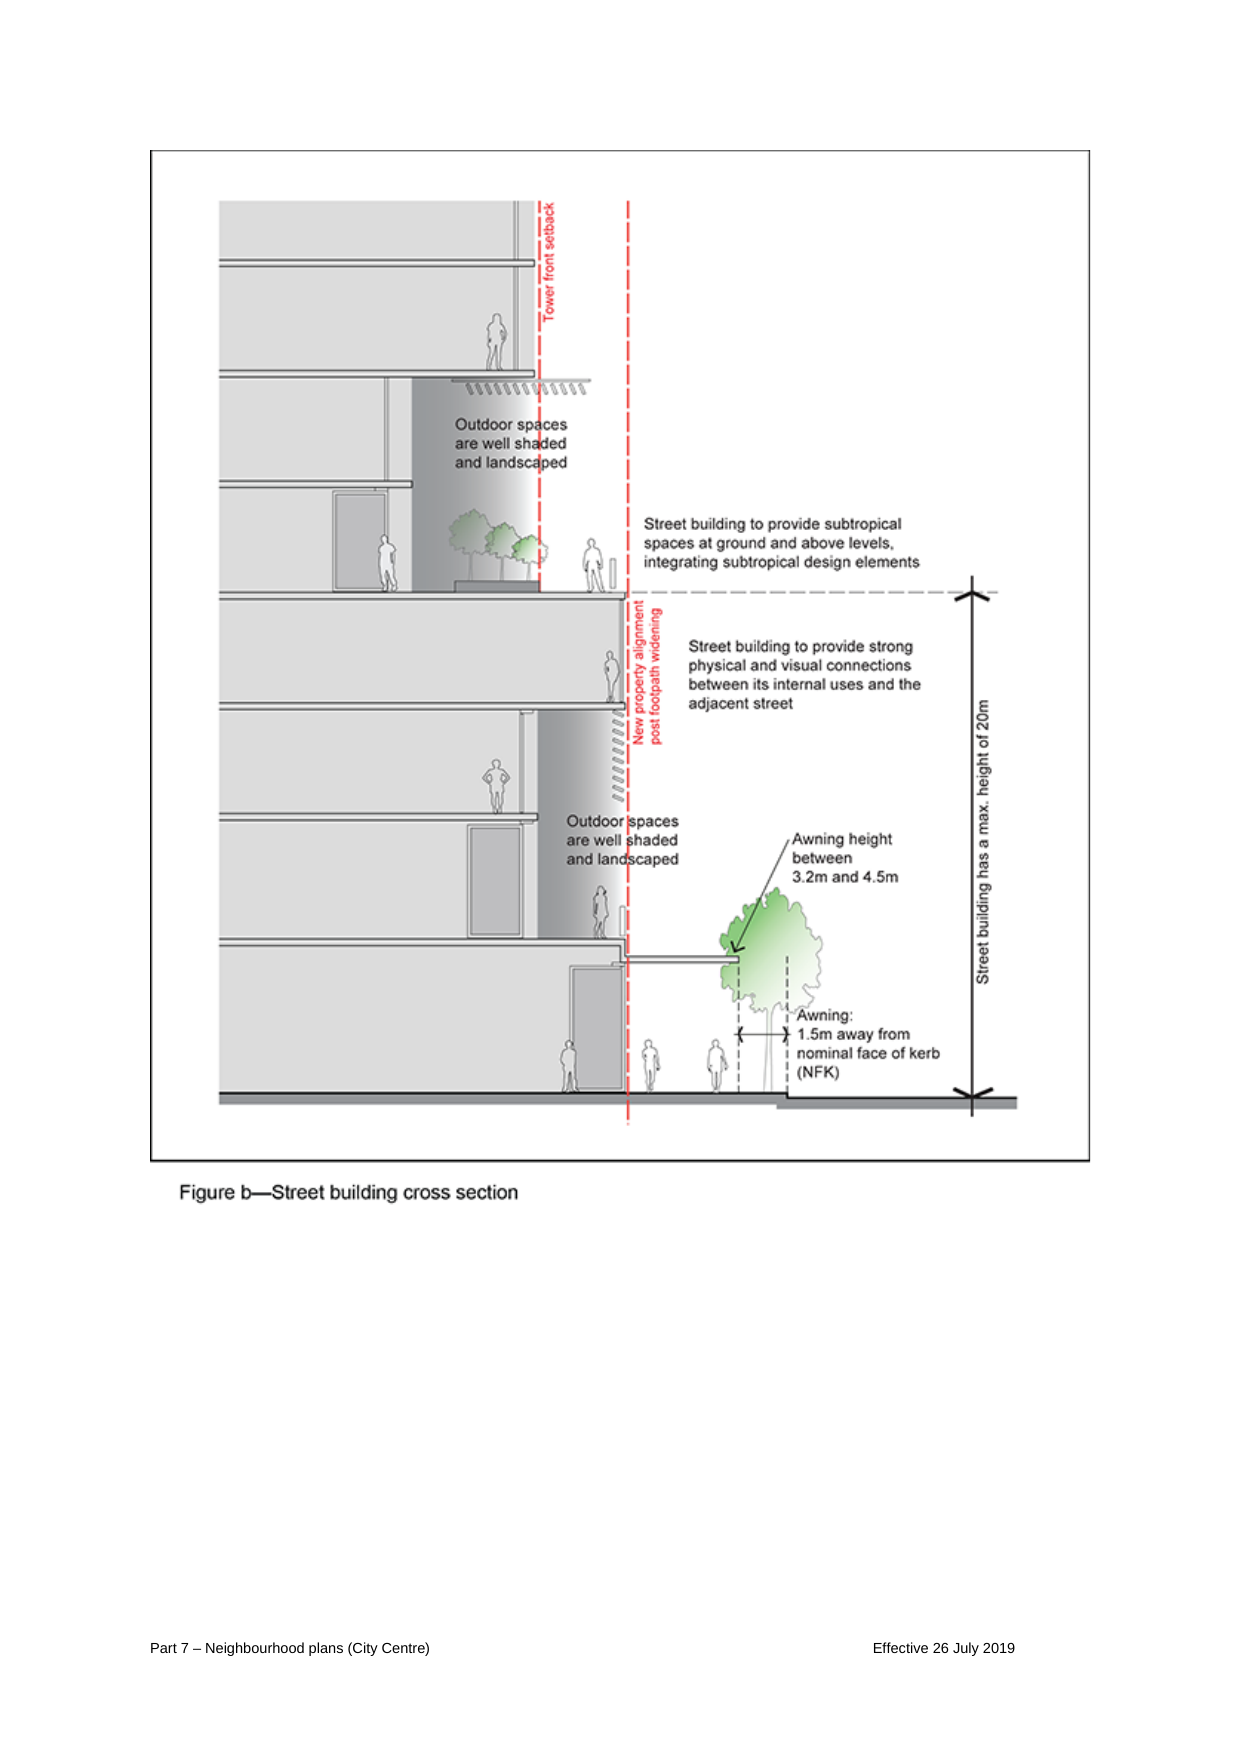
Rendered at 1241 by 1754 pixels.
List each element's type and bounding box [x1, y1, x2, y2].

picture [150, 150, 1091, 1206]
